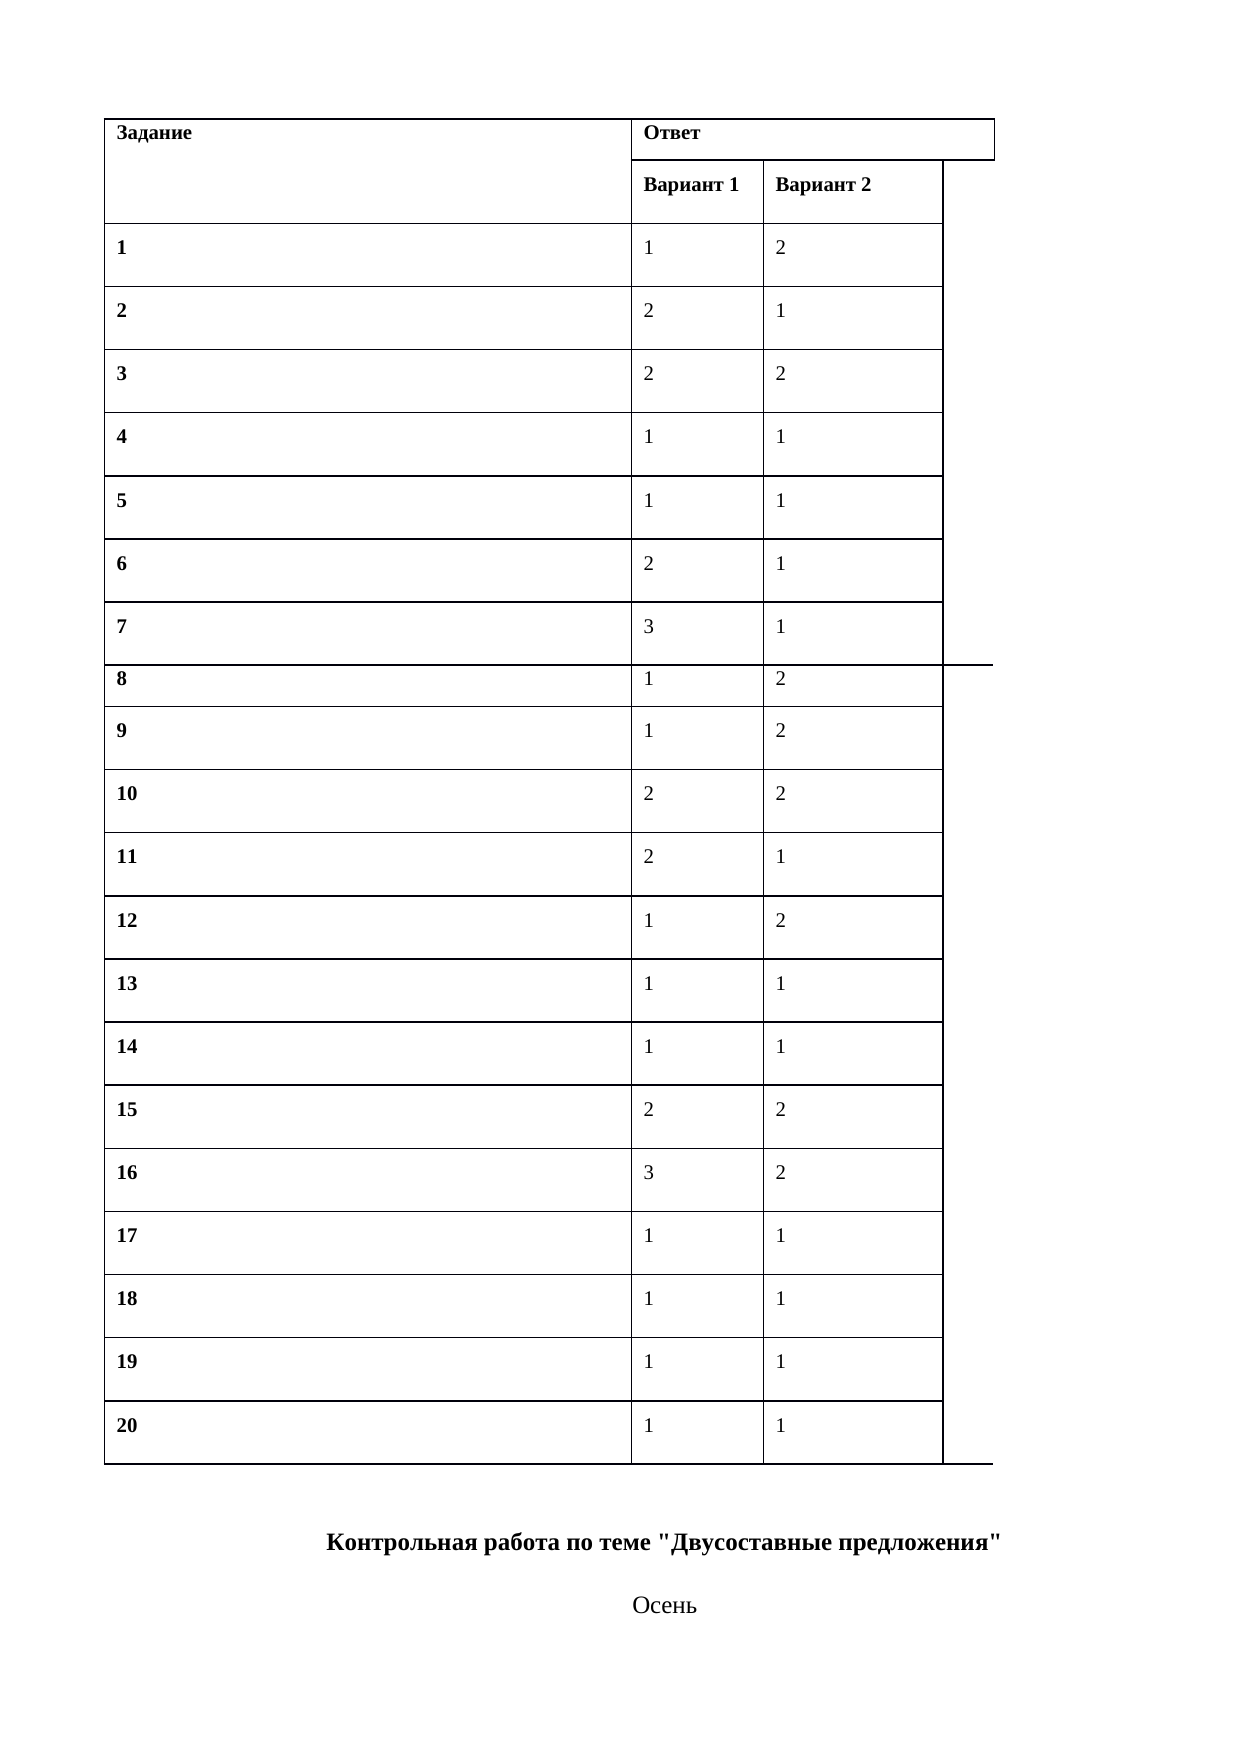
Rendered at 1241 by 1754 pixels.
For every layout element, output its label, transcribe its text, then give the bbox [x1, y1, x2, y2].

table_cell 2 [632, 833, 763, 895]
table_cell 19 [105, 1338, 631, 1400]
table_cell 8 [105, 666, 631, 706]
table_cell 5 [105, 477, 631, 538]
table_cell 1 [764, 540, 942, 601]
table_cell 3 [105, 350, 631, 412]
table_cell 1 [632, 477, 763, 538]
table_cell 1 [764, 1275, 942, 1337]
table_cell 2 [764, 350, 942, 412]
text Осень [177, 1591, 1152, 1619]
table_cell 1 [632, 1275, 763, 1337]
table_cell 1 [764, 287, 942, 349]
table_cell 2 [764, 897, 942, 958]
table_cell 16 [105, 1149, 631, 1211]
table_cell 1 [632, 707, 763, 769]
table_cell 1 [764, 1212, 942, 1274]
table_cell 2 [105, 287, 631, 349]
table_cell 2 [764, 1149, 942, 1211]
table_cell 15 [105, 1086, 631, 1147]
table_cell 2 [632, 1086, 763, 1147]
table_cell Вариант 1 [632, 161, 763, 222]
table_cell 1 [764, 477, 942, 538]
table_cell 11 [105, 833, 631, 895]
text Контрольная работа по теме "Двусоставные предложения" [177, 1527, 1152, 1555]
table_cell 1 [632, 1338, 763, 1400]
table_cell 1 [764, 1023, 942, 1084]
table_cell [944, 161, 994, 664]
table_cell 6 [105, 540, 631, 601]
table_cell 4 [105, 413, 631, 475]
table_cell 3 [632, 1149, 763, 1211]
table_cell 2 [764, 707, 942, 769]
table_cell 1 [764, 603, 942, 664]
table_cell 1 [632, 413, 763, 475]
table_cell 9 [105, 707, 631, 769]
table_cell [944, 664, 994, 1463]
table_cell 1 [632, 666, 763, 706]
table_cell 1 [764, 1338, 942, 1400]
table_cell Вариант 2 [764, 161, 942, 222]
table_cell 1 [632, 960, 763, 1021]
table_cell 2 [632, 350, 763, 412]
table_cell 2 [632, 770, 763, 832]
table_header Задание [105, 120, 631, 222]
table_cell 2 [632, 540, 763, 601]
table_cell 7 [105, 603, 631, 664]
table_cell 12 [105, 897, 631, 958]
table_cell 1 [632, 1023, 763, 1084]
table_cell 2 [764, 1086, 942, 1147]
table_cell 2 [632, 287, 763, 349]
table_cell 10 [105, 770, 631, 832]
table_cell 14 [105, 1023, 631, 1084]
table_cell 2 [764, 224, 942, 286]
table_cell 1 [105, 224, 631, 286]
table_cell 3 [632, 603, 763, 664]
table_cell 1 [764, 833, 942, 895]
table_cell 20 [105, 1402, 631, 1463]
table_cell 1 [764, 1402, 942, 1463]
table_cell 1 [632, 1212, 763, 1274]
table_cell 13 [105, 960, 631, 1021]
table_cell 18 [105, 1275, 631, 1337]
table_cell 1 [764, 960, 942, 1021]
table_cell 1 [632, 897, 763, 958]
table_cell 2 [764, 666, 942, 706]
table_cell 1 [632, 224, 763, 286]
table_cell 17 [105, 1212, 631, 1274]
table_cell 2 [764, 770, 942, 832]
table_cell 1 [632, 1402, 763, 1463]
table_cell 1 [764, 413, 942, 475]
table_header Ответ [632, 120, 994, 159]
